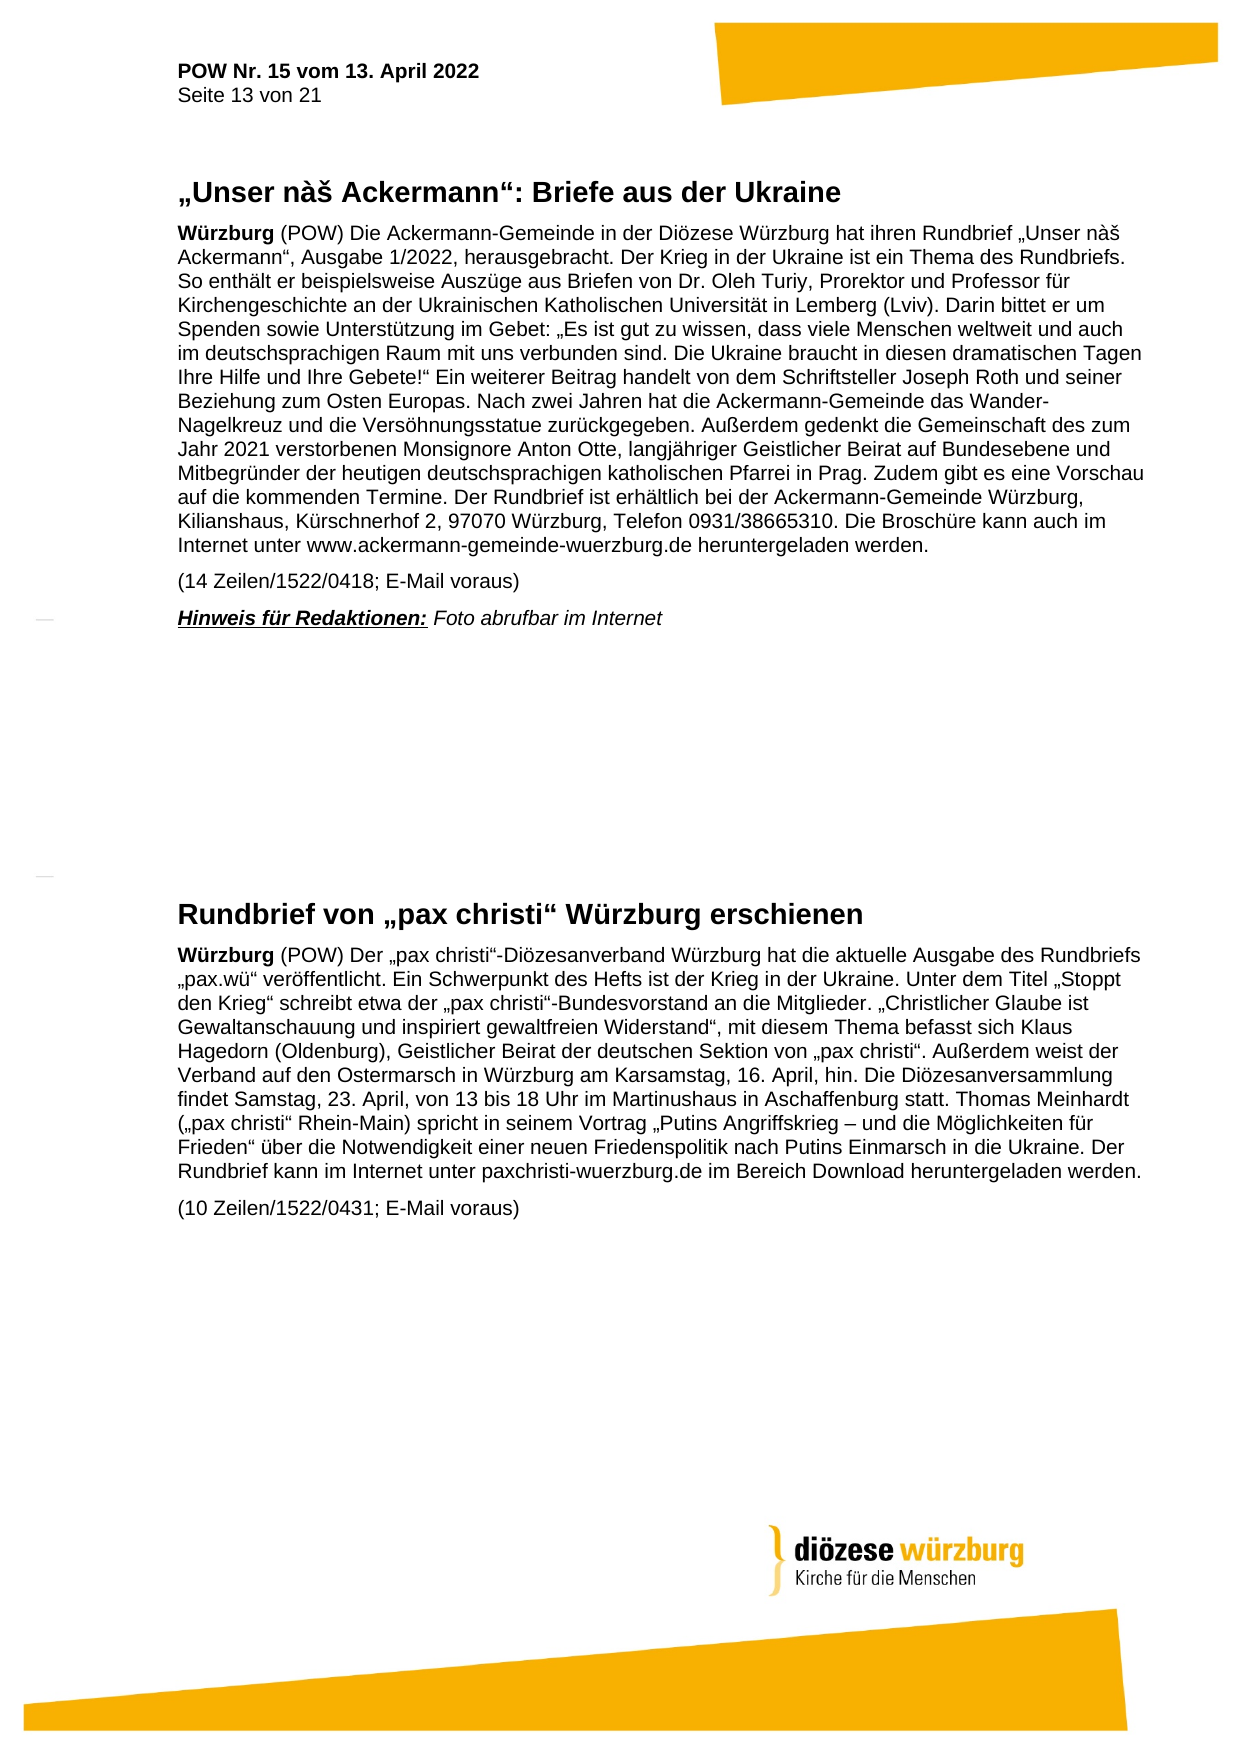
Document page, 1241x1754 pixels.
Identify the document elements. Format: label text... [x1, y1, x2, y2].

subtitle Rundbrief von „pax christi“ Würzburg erschienen [177, 897, 1152, 931]
picture [0, 0, 1241, 1754]
text (14 Zeilen/1522/0418; E-Mail voraus) [177, 569, 1152, 593]
text Würzburg (POW) Der „pax christi“-Diözesanverband Würzburg hat die aktuelle Ausgabe des Rundbriefs „pax.wü“ veröffentlicht. Ein Schwerpunkt des Hefts ist der Krieg in der Ukraine. Unter dem Titel „Stoppt den Krieg“ schreibt etwa der „pax christi“-Bundesvorstand an die Mitglieder. „Christlicher Glaube ist Gewaltanschauung und inspiriert gewaltfreien Widerstand“, mit diesem Thema befasst sich Klaus Hagedorn (Oldenburg), Geistlicher Beirat der deutschen Sektion von „pax christi“. Außerdem weist der Verband auf den Ostermarsch in Würzburg am Karsamstag, 16. April, hin. Die Diözesanversammlung findet Samstag, 23. April, von 13 bis 18 Uhr im Martinushaus in Aschaffenburg statt. Thomas Meinhardt („pax christi“ Rhein-Main) spricht in seinem Vortrag „Putins Angriffskrieg – und die Möglichkeiten für Frieden“ über die Notwendigkeit einer neuen Friedenspolitik nach Putins Einmarsch in die Ukraine. Der Rundbrief kann im Internet unter paxchristi-wuerzburg.de im Bereich Download heruntergeladen werden. [177, 943, 1152, 1183]
subtitle „Unser nàš Ackermann“: Briefe aus der Ukraine [177, 175, 1152, 209]
text Würzburg (POW) Die Ackermann-Gemeinde in der Diözese Würzburg hat ihren Rundbrief „Unser nàš Ackermann“, Ausgabe 1/2022, herausgebracht. Der Krieg in der Ukraine ist ein Thema des Rundbriefs. So enthält er beispielsweise Auszüge aus Briefen von Dr. Oleh Turiy, Prorektor und Professor für Kirchengeschichte an der Ukrainischen Katholischen Universität in Lemberg (Lviv). Darin bittet er um Spenden sowie Unterstützung im Gebet: „Es ist gut zu wissen, dass viele Menschen weltweit und auch im deutschsprachigen Raum mit uns verbunden sind. Die Ukraine braucht in diesen dramatischen Tagen Ihre Hilfe und Ihre Gebete!“ Ein weiterer Beitrag handelt von dem Schriftsteller Joseph Roth und seiner Beziehung zum Osten Europas. Nach zwei Jahren hat die Ackermann-Gemeinde das Wander-Nagelkreuz und die Versöhnungsstatue zurückgegeben. Außerdem gedenkt die Gemeinschaft des zum Jahr 2021 verstorbenen Monsignore Anton Otte, langjähriger Geistlicher Beirat auf Bundesebene und Mitbegründer der heutigen deutschsprachigen katholischen Pfarrei in Prag. Zudem gibt es eine Vorschau auf die kommenden Termine. Der Rundbrief ist erhältlich bei der Ackermann-Gemeinde Würzburg, Kilianshaus, Kürschnerhof 2, 97070 Würzburg, Telefon 0931/38665310. Die Broschüre kann auch im Internet unter www.ackermann-gemeinde-wuerzburg.de heruntergeladen werden. [177, 221, 1152, 557]
text (10 Zeilen/1522/0431; E-Mail voraus) [177, 1195, 1152, 1219]
text Hinweis für Redaktionen: Foto abrufbar im Internet [177, 606, 1152, 629]
